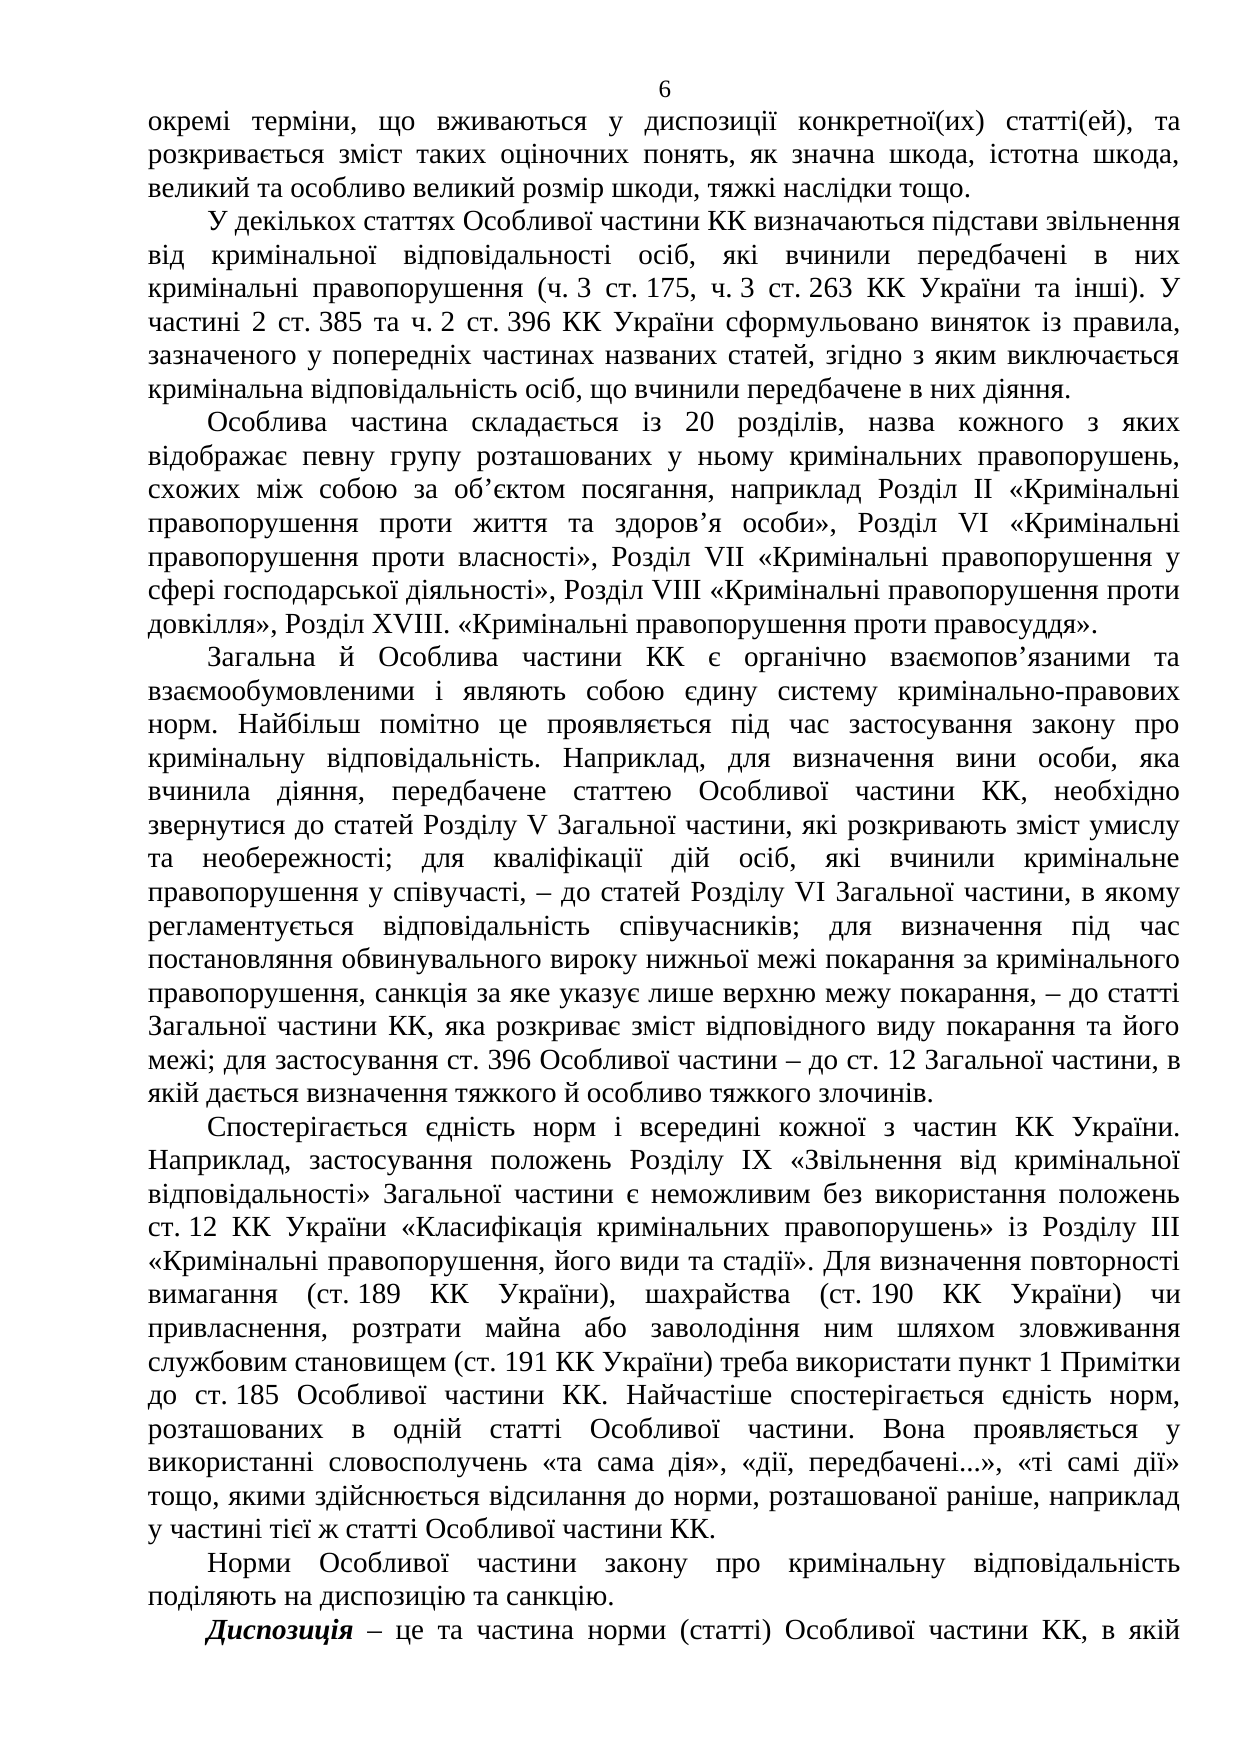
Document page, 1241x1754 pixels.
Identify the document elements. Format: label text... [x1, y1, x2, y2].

text У декількох статтях Особливої частини КК визначаються підстави звільнення від кримінальної відповідальності осіб, які вчинили передбачені в них кримінальні правопорушення (ч. 3 ст. 175, ч. 3 ст. 263 КК України та інші). У частині 2 ст. 385 та ч. 2 ст. 396 КК України сформульовано виняток із правила, зазначеного у попередніх частинах названих статей, згідно з яким виключається кримінальна відповідальність осіб, що вчинили передбачене в них діяння. [148, 203, 1181, 404]
text Особлива частина складається із 20 розділів, назва кожного з яких відображає певну групу розташованих у ньому кримінальних правопорушень, схожих між собою за об’єктом посягання, наприклад Розділ II «Кримінальні правопорушення проти життя та здоров’я особи», Розділ VI «Кримінальні правопорушення проти власності», Розділ VII «Кримінальні правопорушення у сфері господарської діяльності», Розділ VIII «Кримінальні правопорушення проти довкілля», Розділ XVIII. «Кримінальні правопорушення проти правосуддя». [148, 404, 1181, 639]
text Норми Особливої частини закону про кримінальну відповідальність поділяють на диспозицію та санкцію. [148, 1545, 1181, 1612]
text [148, 103, 1181, 203]
text Загальна й Особлива частини КК є органічно взаємопов’язаними та взаємообумовленими і являють собою єдину систему кримінально-правових норм. Найбільш помітно це проявляється під час застосування закону про кримінальну відповідальність. Наприклад, для визначення вини особи, яка вчинила діяння, передбачене статтею Особливої частини КК, необхідно звернутися до статей Розділу V Загальної частини, які розкривають зміст умислу та необережності; для кваліфікації дій осіб, які вчинили кримінальне правопорушення у співучасті, – до статей Розділу VI Загальної частини, в якому регламентується відповідальність співучасників; для визначення під час постановляння обвинувального вироку нижньої межі покарання за кримінального правопорушення, санкція за яке указує лише верхню межу покарання, – до статті Загальної частини КК, яка розкриває зміст відповідного виду покарання та його межі; для застосування ст. 396 Особливої частини – до ст. 12 Загальної частини, в якій дається визначення тяжкого й особливо тяжкого злочинів. [148, 639, 1181, 1109]
text Спостерігається єдність норм і всередині кожної з частин КК України. Наприклад, застосування положень Розділу IX «Звільнення від кримінальної відповідальності» Загальної частини є неможливим без використання положень ст. 12 КК України «Класифікація кримінальних правопорушень» із Розділу III «Кримінальні правопорушення, його види та стадії». Для визначення повторності вимагання (ст. 189 КК України), шахрайства (ст. 190 КК України) чи привласнення, розтрати майна або заволодіння ним шляхом зловживання службовим становищем (ст. 191 КК України) треба використати пункт 1 Примітки до ст. 185 Особливої частини КК. Найчастіше спостерігається єдність норм, розташованих в одній статті Особливої частини. Вона проявляється у використанні словосполучень «та сама дія», «дії, передбачені...», «ті самі дії» тощо, якими здійснюється відсилання до норми, розташованої раніше, наприклад у частині тієї ж статті Особливої частини КК. [148, 1109, 1181, 1545]
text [148, 1612, 1181, 1646]
